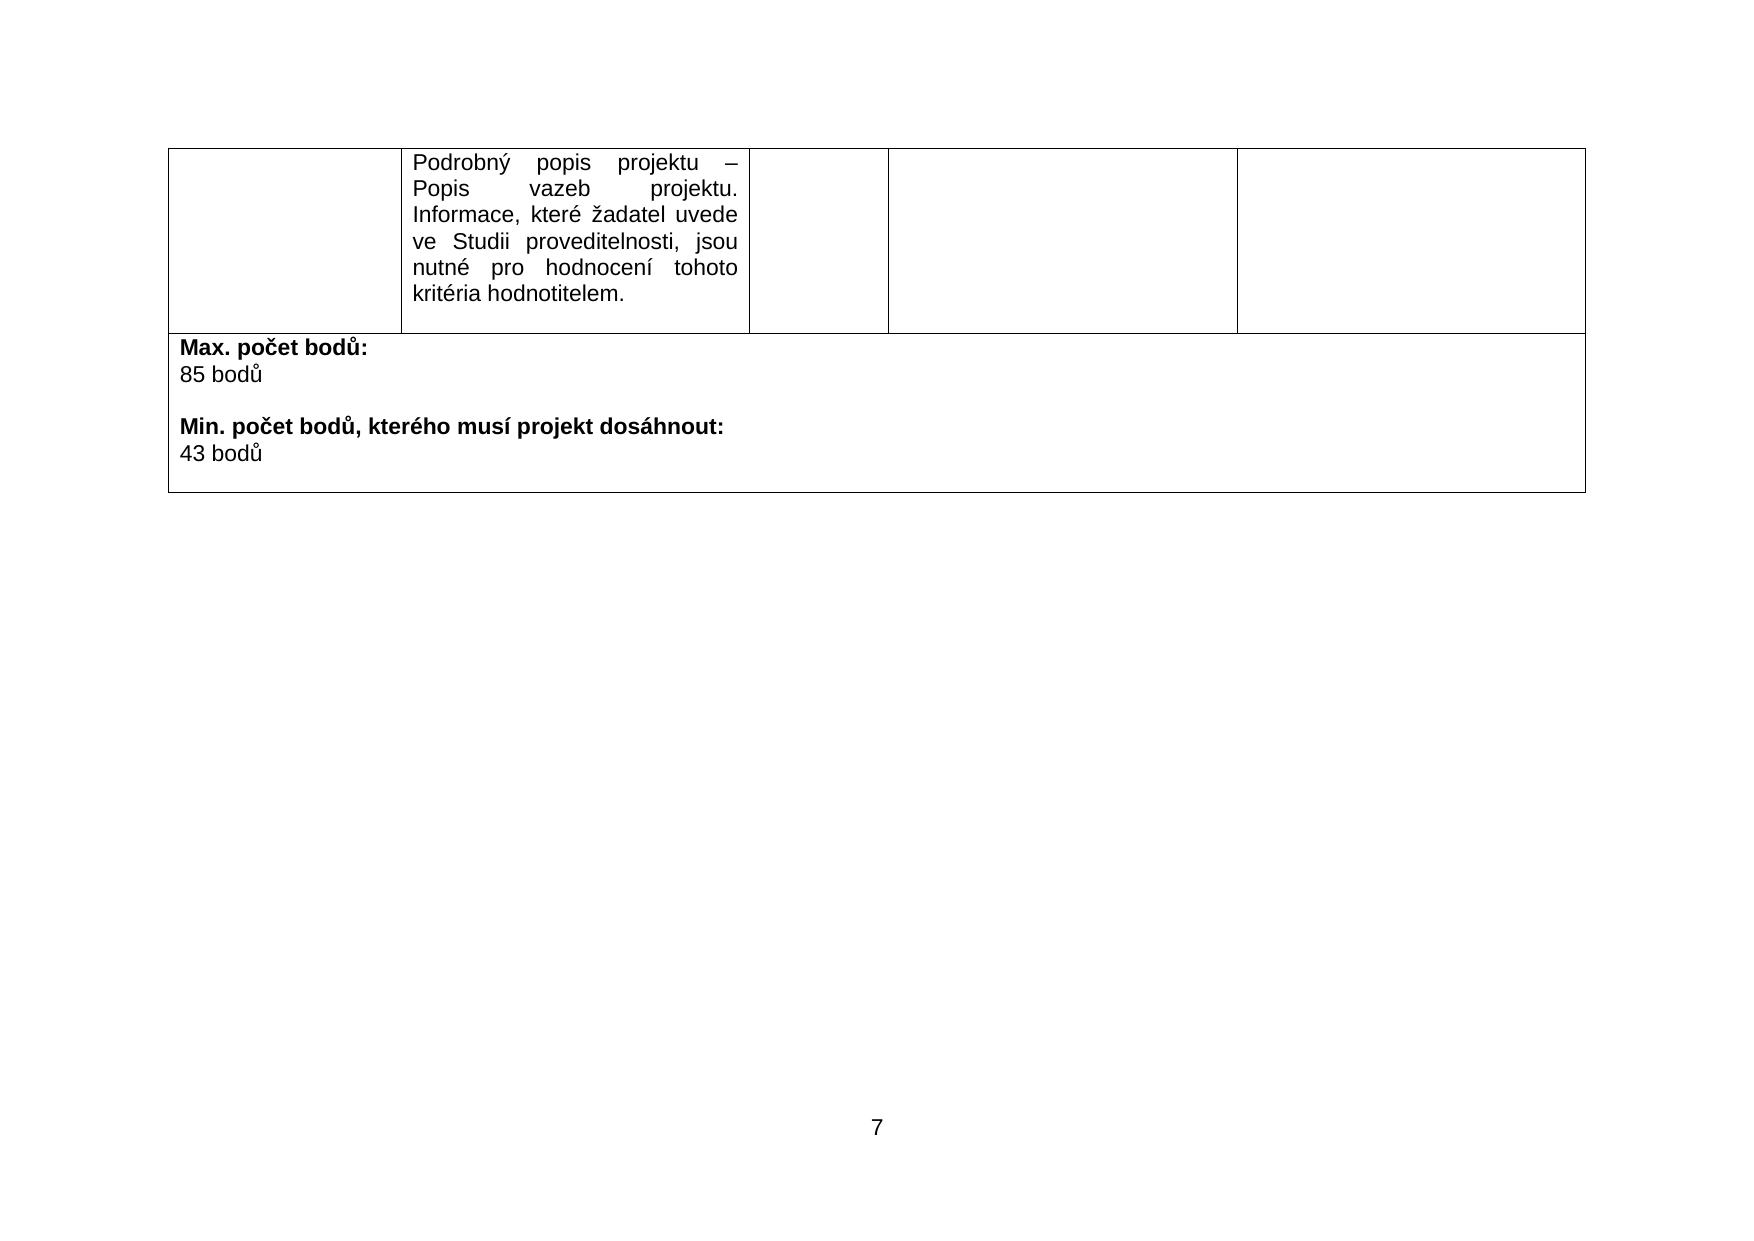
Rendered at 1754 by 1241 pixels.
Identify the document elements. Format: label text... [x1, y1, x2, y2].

table_cell 10 [750, 149, 888, 333]
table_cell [169, 149, 401, 333]
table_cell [1238, 149, 1585, 333]
table_cell Max. počet bodů: 85 bodů Min. počet bodů, kterého musí projekt dosáhnout: 43 bodů [169, 334, 1585, 492]
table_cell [889, 149, 1237, 333]
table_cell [402, 149, 749, 333]
